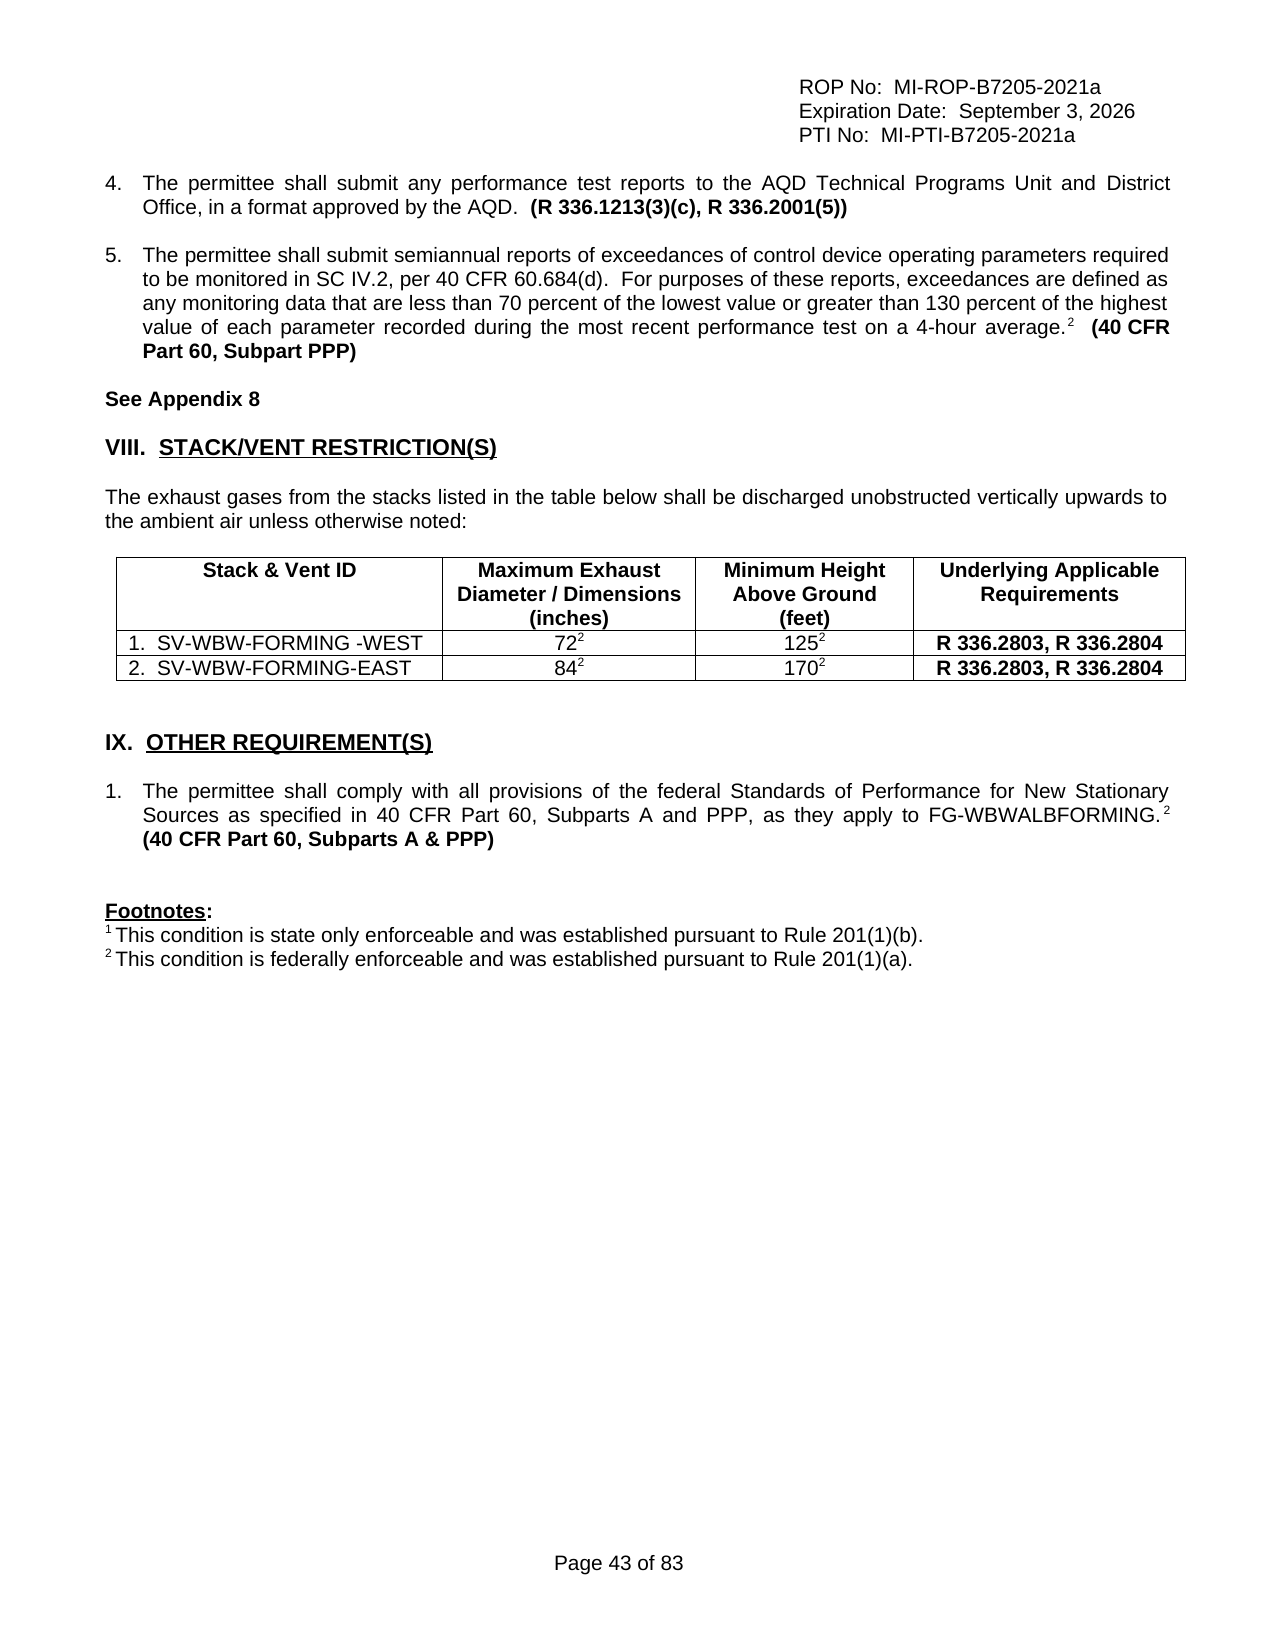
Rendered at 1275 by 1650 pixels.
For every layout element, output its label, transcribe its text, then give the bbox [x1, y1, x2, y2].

list The permittee shall submit any performance test reports to the AQD Technical Programs Unit and District Office, in a format approved by the AQD. (R 336.1213(3)(c), R 336.2001(5)) [105, 171, 1170, 219]
table_header Maximum Exhaust Diameter / Dimensions (inches) [443, 558, 695, 629]
table_header Underlying Applicable Requirements [914, 558, 1185, 629]
list The permittee shall submit semiannual reports of exceedances of control device operating parameters required to be monitored in SC IV.2, per 40 CFR 60.684(d). For purposes of these reports, exceedances are defined as any monitoring data that are less than 70 percent of the lowest value or greater than 130 percent of the highest value of each parameter recorded during the most recent performance test on a 4-hour average.2 (40 CFR Part 60, Subpart PPP) [105, 243, 1170, 362]
table_cell 722 [443, 631, 695, 654]
text IX. OTHER REQUIREMENT(S) [105, 728, 1170, 755]
text VIII. STACK/VENT RESTRICTION(S) [105, 434, 1170, 461]
text 1 This condition is state only enforceable and was established pursuant to Rule 201(1)(b). [105, 922, 1170, 946]
table_cell 1252 [696, 631, 913, 654]
text Footnotes: [105, 898, 1170, 922]
text The exhaust gases from the stacks listed in the table below shall be discharged unobstructed vertically upwards to the ambient air unless otherwise noted: [105, 485, 1170, 533]
table_cell 1. SV-WBW-FORMING -WEST [117, 631, 442, 654]
table_cell 1702 [696, 656, 913, 679]
text See Appendix 8 [105, 386, 1170, 410]
table_header Minimum Height Above Ground (feet) [696, 558, 913, 629]
table_cell R 336.2803, R 336.2804 [914, 656, 1185, 679]
table_header Stack & Vent ID [117, 558, 442, 629]
table_cell 842 [443, 656, 695, 679]
table_cell R 336.2803, R 336.2804 [914, 631, 1185, 654]
list The permittee shall comply with all provisions of the federal Standards of Performance for New Stationary Sources as specified in 40 CFR Part 60, Subparts A and PPP, as they apply to FG-WBWALBFORMING.2 (40 CFR Part 60, Subparts A & PPP) [105, 779, 1170, 851]
table_cell 2. SV-WBW-FORMING-EAST [117, 656, 442, 679]
text 2 This condition is federally enforceable and was established pursuant to Rule 201(1)(a). [105, 946, 1170, 970]
